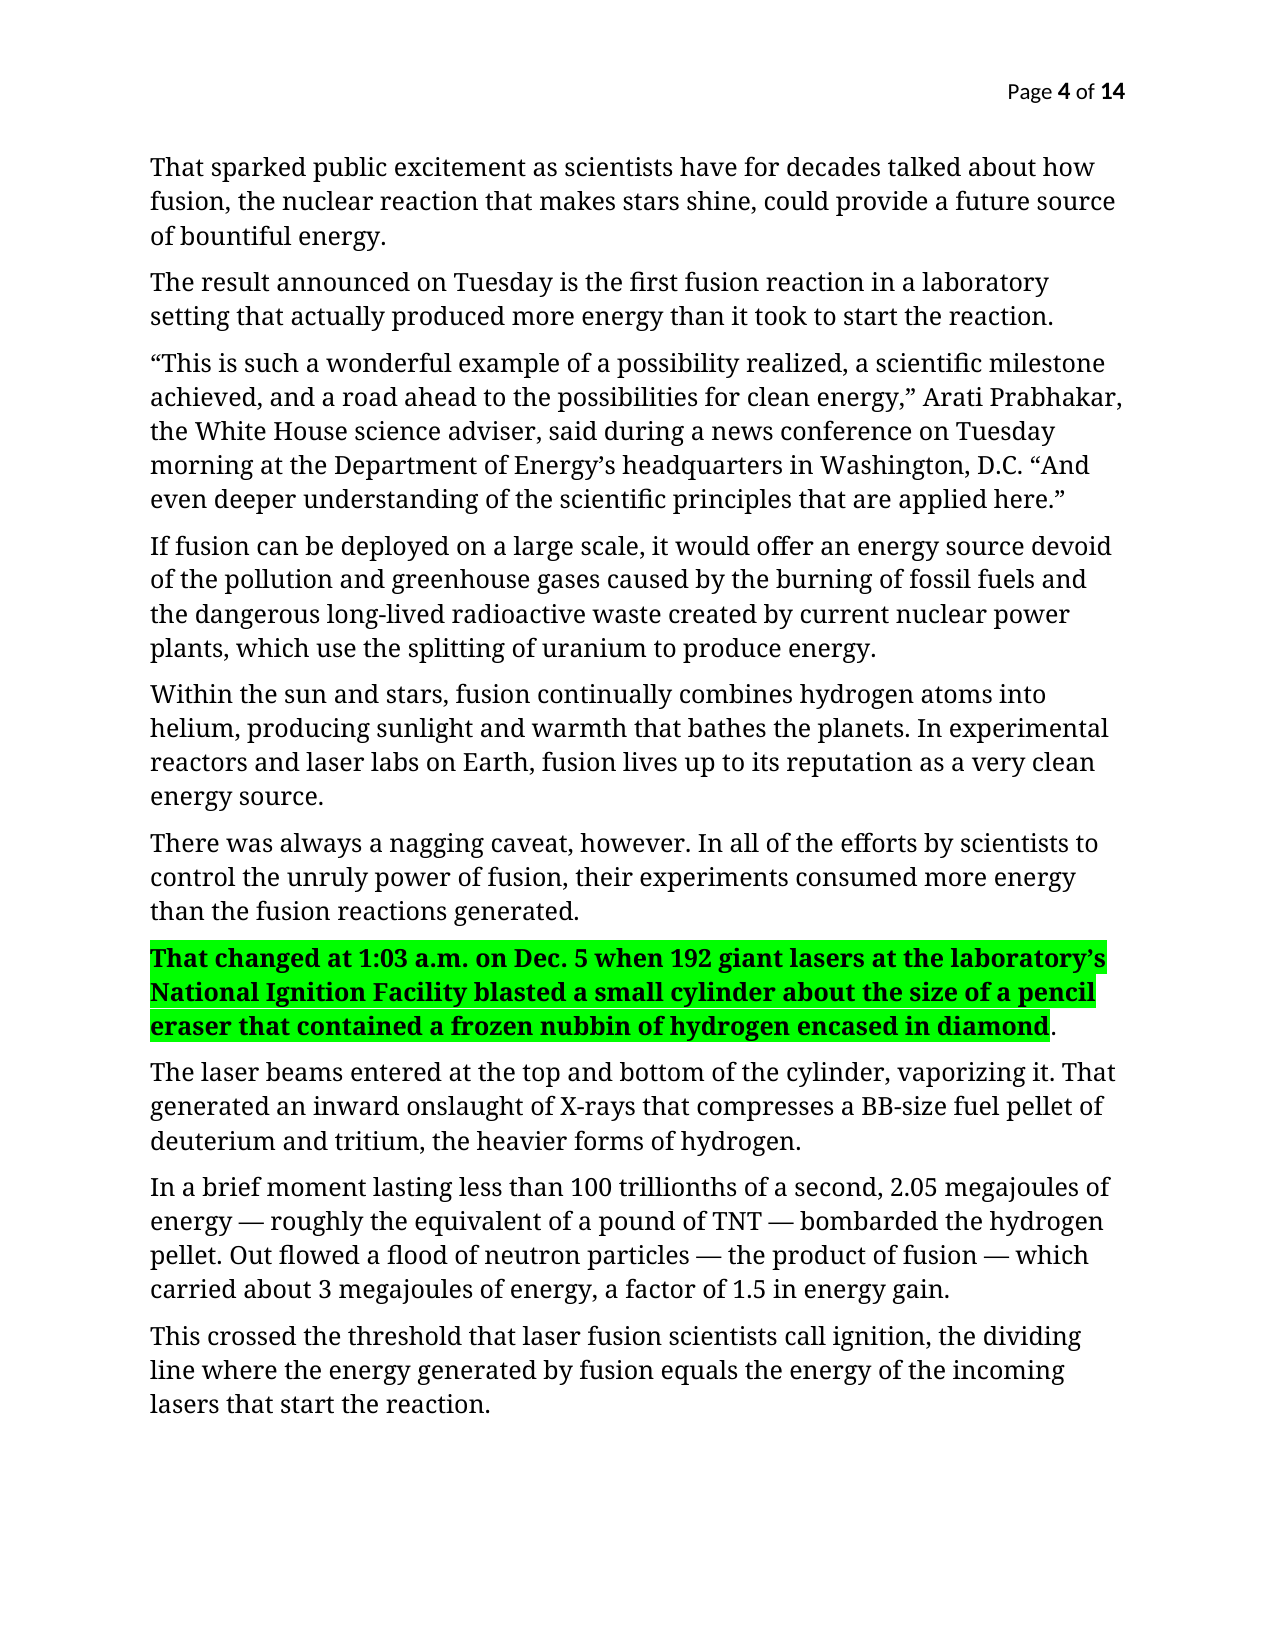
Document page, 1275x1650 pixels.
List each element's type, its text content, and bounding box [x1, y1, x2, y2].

text “This is such a wonderful example of a possibility realized, a scientific milestone achieved, and a road ahead to the possibilities for clean energy,” Arati Prabhakar, the White House science adviser, said during a news conference on Tuesday morning at the Department of Energy’s headquarters in Washington, D.C. “And even deeper understanding of the scientific principles that are applied here.” [150, 345, 1125, 516]
text The result announced on Tuesday is the first fusion reaction in a laboratory setting that actually produced more energy than it took to start the reaction. [150, 265, 1125, 333]
text In a brief moment lasting less than 100 trillionths of a second, 2.05 megajoules of energy — roughly the equivalent of a pound of TNT — bombarded the hydrogen pellet. Out flowed a flood of neutron particles — the product of fusion — which carried about 3 megajoules of energy, a factor of 1.5 in energy gain. [150, 1170, 1125, 1306]
text The laser beams entered at the top and bottom of the cylinder, vaporizing it. That generated an inward onslaught of X-rays that compresses a BB-size fuel pellet of deuterium and tritium, the heavier forms of hydrogen. [150, 1055, 1125, 1157]
text That changed at 1:03 a.m. on Dec. 5 when 192 giant lasers at the laboratory’s National Ignition Facility blasted a small cylinder about the size of a pencil eraser that contained a frozen nubbin of hydrogen encased in diamond. [150, 940, 1125, 1042]
text There was always a nagging caveat, however. In all of the efforts by scientists to control the unruly power of fusion, their experiments consumed more energy than the fusion reactions generated. [150, 826, 1125, 928]
text That sparked public excitement as scientists have for decades talked about how fusion, the nuclear reaction that makes stars shine, could provide a future source of bountiful energy. [150, 150, 1125, 252]
text If fusion can be deployed on a large scale, it would offer an energy source devoid of the pollution and greenhouse gases caused by the burning of fossil fuels and the dangerous long-lived radioactive waste created by current nuclear power plants, which use the splitting of uranium to produce energy. [150, 528, 1125, 664]
text Within the sun and stars, fusion continually combines hydrogen atoms into helium, producing sunlight and warmth that bathes the planets. In experimental reactors and laser labs on Earth, fusion lives up to its reputation as a very clean energy source. [150, 677, 1125, 813]
text This crossed the threshold that laser fusion scientists call ignition, the dividing line where the energy generated by fusion equals the energy of the incoming lasers that start the reaction. [150, 1318, 1125, 1421]
